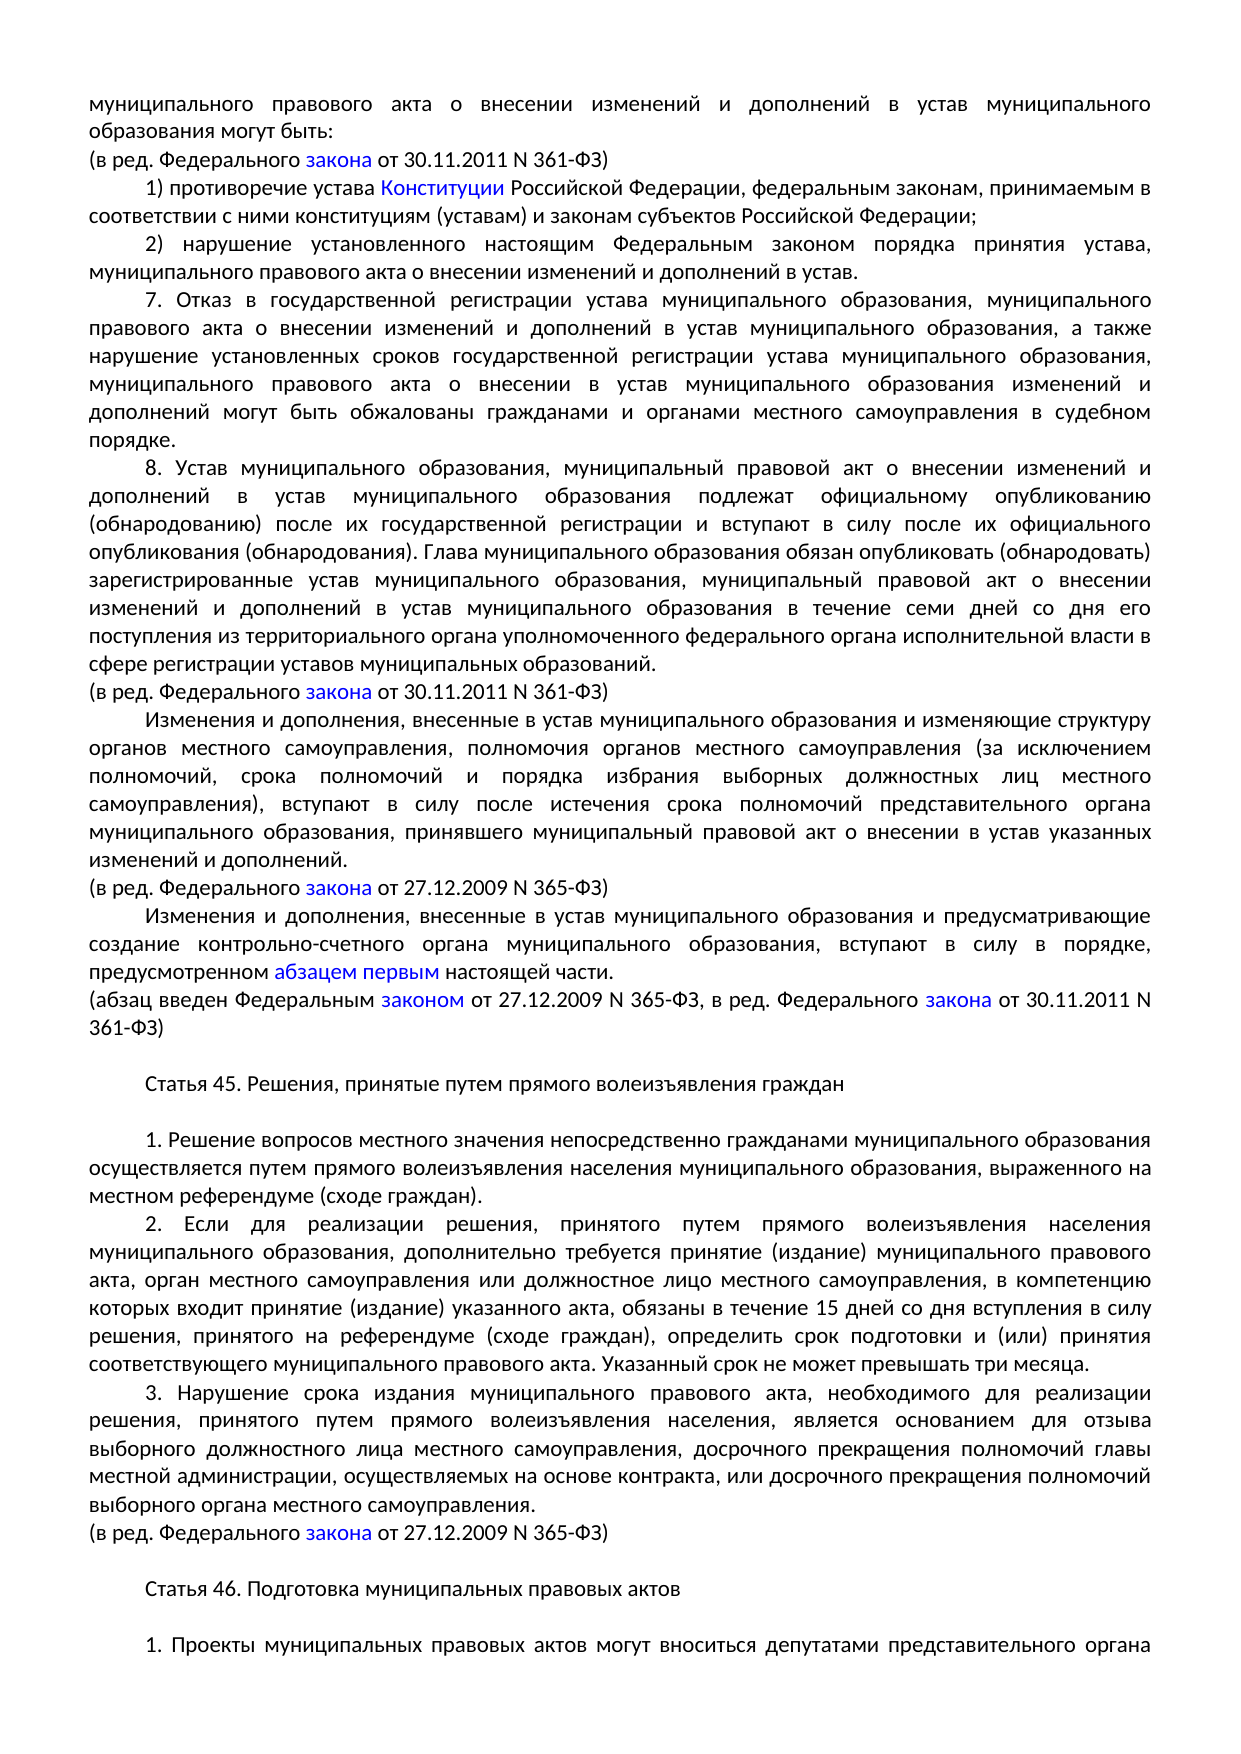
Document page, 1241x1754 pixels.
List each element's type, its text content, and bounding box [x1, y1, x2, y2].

text 3. Нарушение срока издания муниципального правового акта, необходимого для реализации решения, принятого путем прямого волеизъявления населения, является основанием для отзыва выборного должностного лица местного самоуправления, досрочного прекращения полномочий главы местной администрации, осуществляемых на основе контракта, или досрочного прекращения полномочий выборного органа местного самоуправления. [89, 1378, 1152, 1518]
text Статья 45. Решения, принятые путем прямого волеизъявления граждан [89, 1069, 1152, 1097]
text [89, 89, 1152, 145]
text (в ред. Федерального закона от 27.12.2009 N 365-ФЗ) [89, 873, 1152, 901]
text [89, 1630, 1152, 1658]
text 1. Решение вопросов местного значения непосредственно гражданами муниципального образования осуществляется путем прямого волеизъявления населения муниципального образования, выраженного на местном референдуме (сходе граждан). [89, 1125, 1152, 1209]
text Изменения и дополнения, внесенные в устав муниципального образования и изменяющие структуру органов местного самоуправления, полномочия органов местного самоуправления (за исключением полномочий, срока полномочий и порядка избрания выборных должностных лиц местного самоуправления), вступают в силу после истечения срока полномочий представительного органа муниципального образования, принявшего муниципальный правовой акт о внесении в устав указанных изменений и дополнений. [89, 705, 1152, 873]
text Изменения и дополнения, внесенные в устав муниципального образования и предусматривающие создание контрольно-счетного органа муниципального образования, вступают в силу в порядке, предусмотренном абзацем первым настоящей части. [89, 901, 1152, 985]
text 2. Если для реализации решения, принятого путем прямого волеизъявления населения муниципального образования, дополнительно требуется принятие (издание) муниципального правового акта, орган местного самоуправления или должностное лицо местного самоуправления, в компетенцию которых входит принятие (издание) указанного акта, обязаны в течение 15 дней со дня вступления в силу решения, принятого на референдуме (сходе граждан), определить срок подготовки и (или) принятия соответствующего муниципального правового акта. Указанный срок не может превышать три месяца. [89, 1209, 1152, 1378]
text 2) нарушение установленного настоящим Федеральным законом порядка принятия устава, муниципального правового акта о внесении изменений и дополнений в устав. [89, 229, 1152, 285]
text 7. Отказ в государственной регистрации устава муниципального образования, муниципального правового акта о внесении изменений и дополнений в устав муниципального образования, а также нарушение установленных сроков государственной регистрации устава муниципального образования, муниципального правового акта о внесении в устав муниципального образования изменений и дополнений могут быть обжалованы гражданами и органами местного самоуправления в судебном порядке. [89, 285, 1152, 453]
text (в ред. Федерального закона от 30.11.2011 N 361-ФЗ) [89, 677, 1152, 705]
text Статья 46. Подготовка муниципальных правовых актов [89, 1574, 1152, 1602]
text (в ред. Федерального закона от 30.11.2011 N 361-ФЗ) [89, 145, 1152, 173]
text (абзац введен Федеральным законом от 27.12.2009 N 365-ФЗ, в ред. Федерального закона от 30.11.2011 N 361-ФЗ) [89, 985, 1152, 1041]
text 8. Устав муниципального образования, муниципальный правовой акт о внесении изменений и дополнений в устав муниципального образования подлежат официальному опубликованию (обнародованию) после их государственной регистрации и вступают в силу после их официального опубликования (обнародования). Глава муниципального образования обязан опубликовать (обнародовать) зарегистрированные устав муниципального образования, муниципальный правовой акт о внесении изменений и дополнений в устав муниципального образования в течение семи дней со дня его поступления из территориального органа уполномоченного федерального органа исполнительной власти в сфере регистрации уставов муниципальных образований. [89, 453, 1152, 677]
text (в ред. Федерального закона от 27.12.2009 N 365-ФЗ) [89, 1518, 1152, 1546]
text 1) противоречие устава Конституции Российской Федерации, федеральным законам, принимаемым в соответствии с ними конституциям (уставам) и законам субъектов Российской Федерации; [89, 173, 1152, 229]
